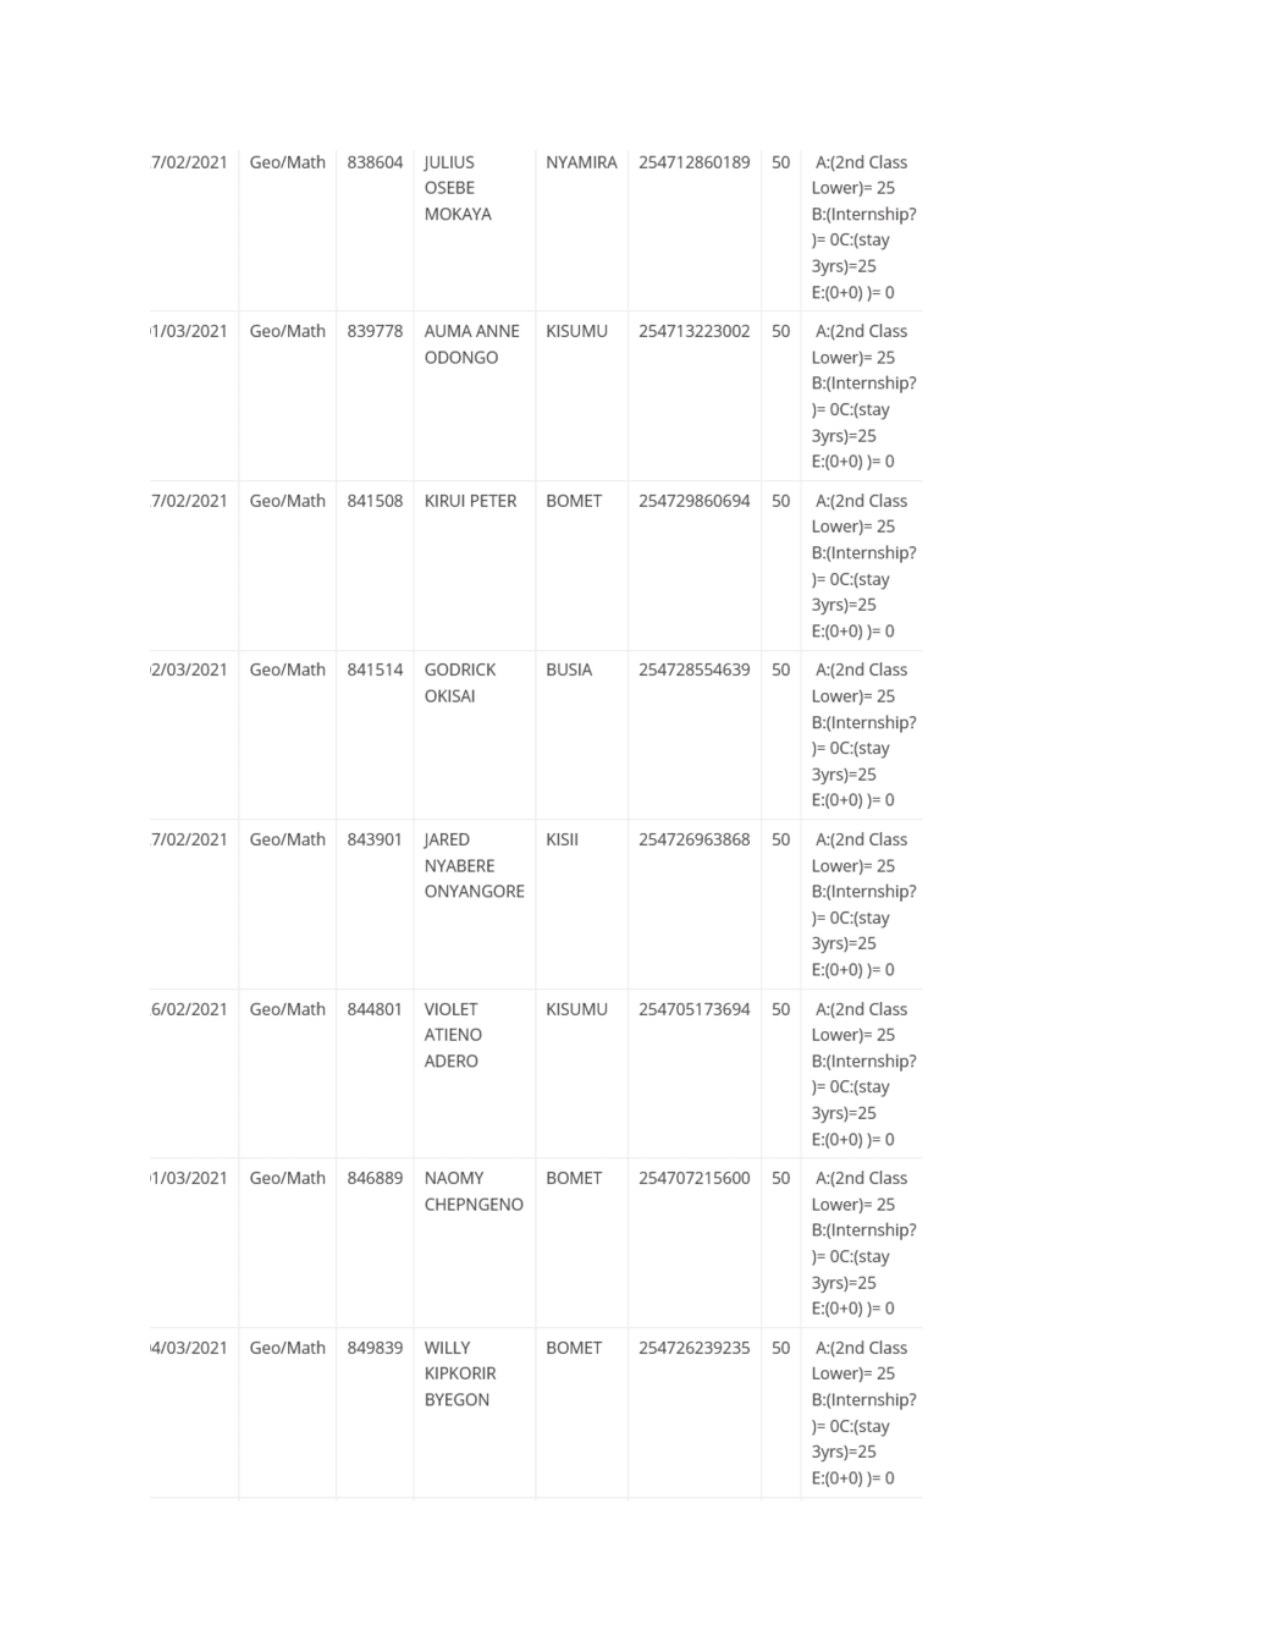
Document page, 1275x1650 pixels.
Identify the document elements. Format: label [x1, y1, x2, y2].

picture [150, 150, 944, 1501]
